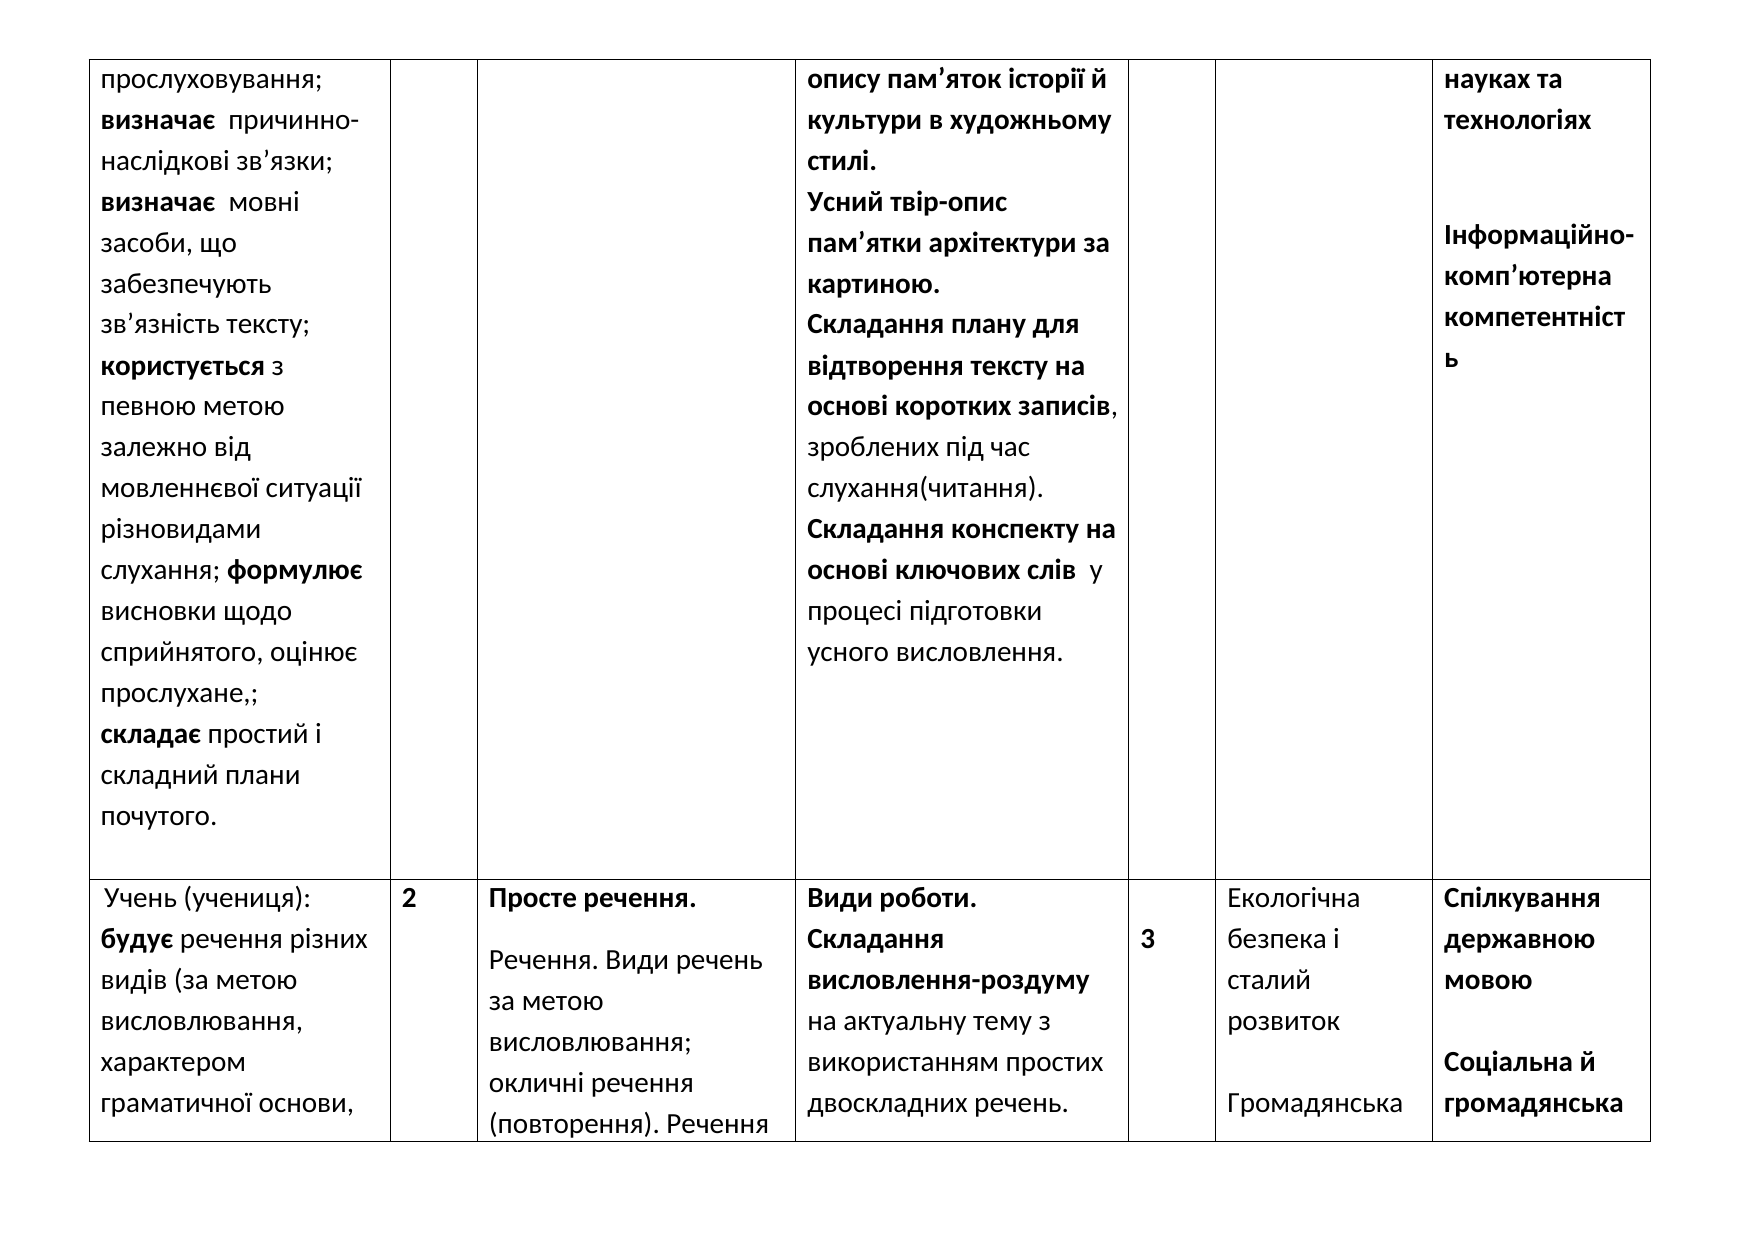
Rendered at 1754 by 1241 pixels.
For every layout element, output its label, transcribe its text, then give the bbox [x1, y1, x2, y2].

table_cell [1433, 880, 1650, 1141]
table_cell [90, 880, 390, 1141]
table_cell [90, 60, 390, 878]
table_cell 3 [1129, 880, 1215, 1141]
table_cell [796, 880, 1128, 1141]
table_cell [1216, 60, 1432, 878]
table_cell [1433, 60, 1650, 878]
table_cell [391, 60, 477, 878]
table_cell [1216, 880, 1432, 1141]
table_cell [796, 60, 1128, 878]
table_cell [478, 880, 795, 1141]
table_cell 2 [391, 880, 477, 1141]
table_cell 3 [1129, 60, 1215, 878]
table_cell [478, 60, 795, 878]
